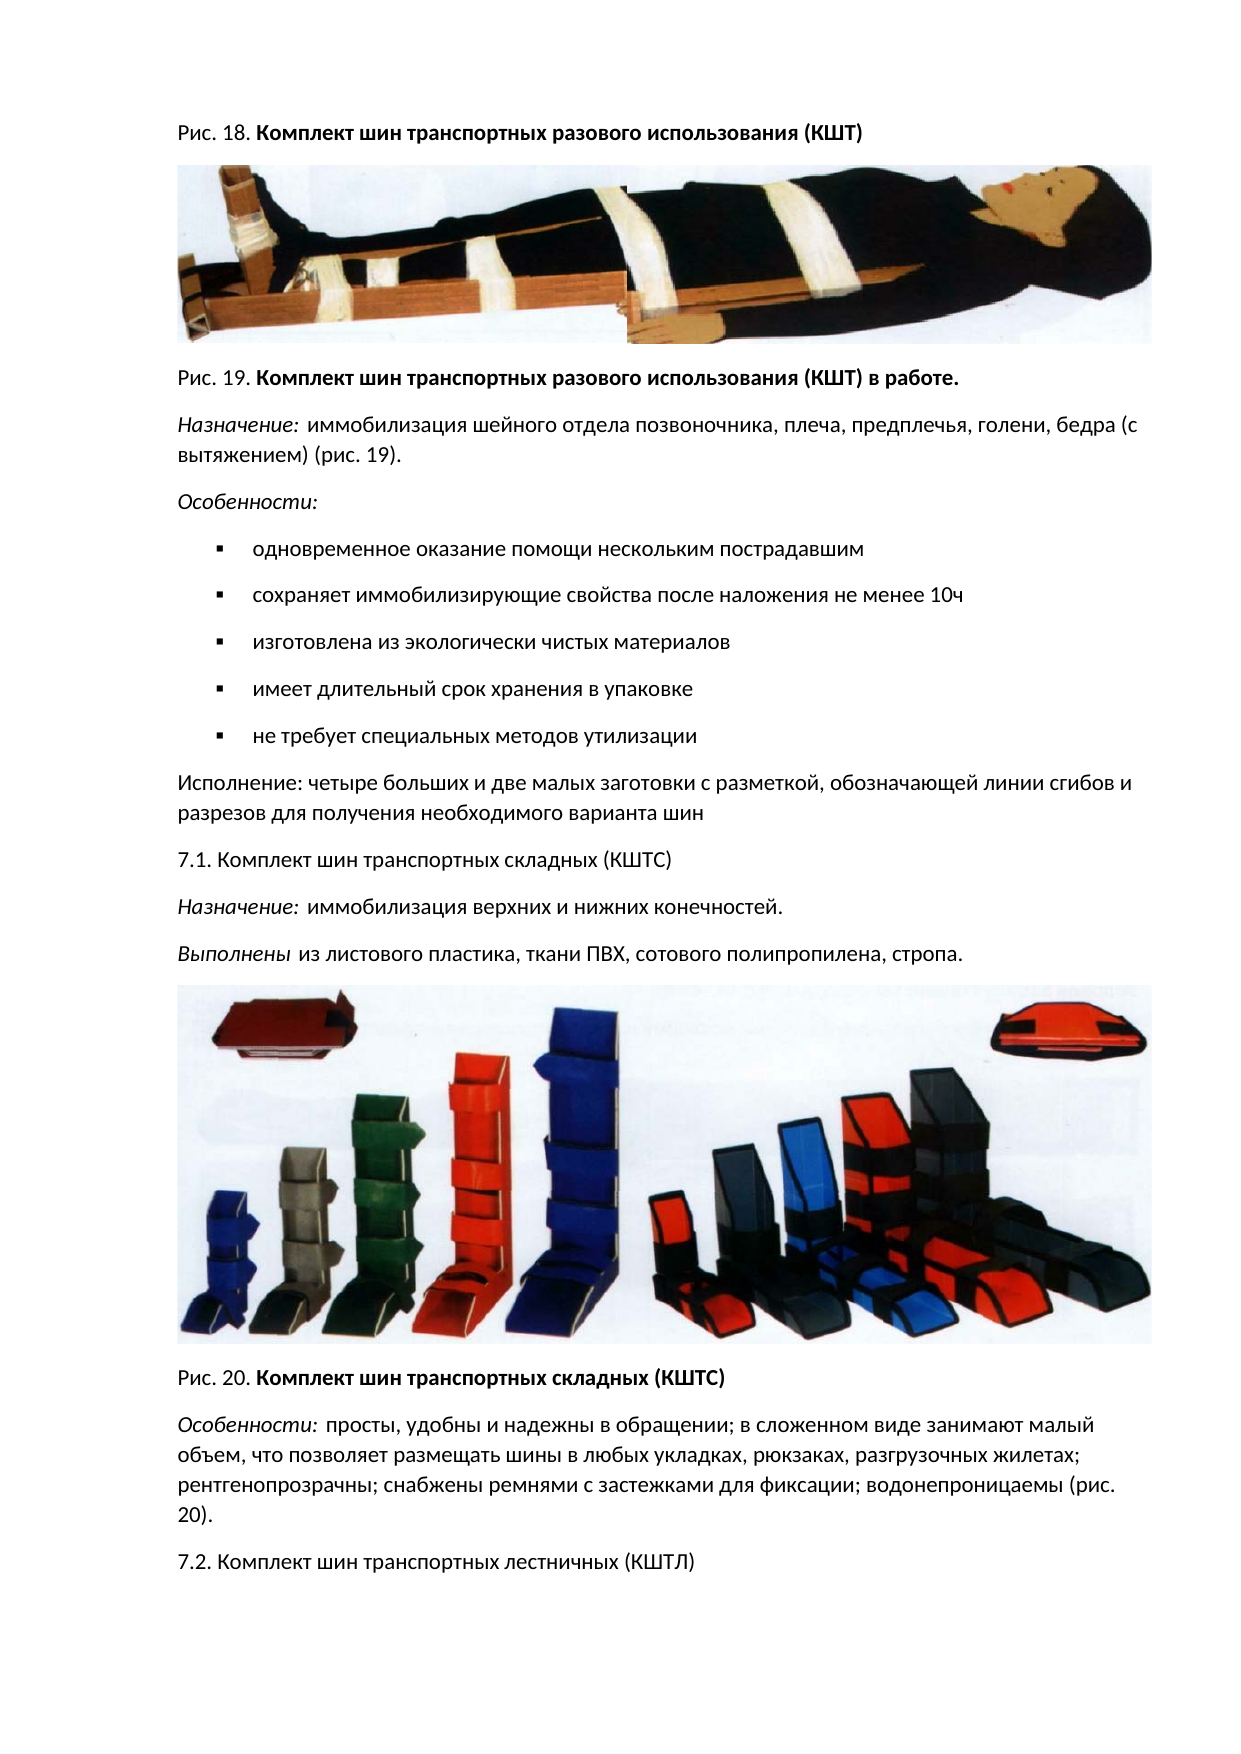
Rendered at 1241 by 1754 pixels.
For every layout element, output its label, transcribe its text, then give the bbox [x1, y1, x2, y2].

picture [177, 165, 1152, 344]
text 7.2. Комплект шин транспортных лестничных (КШТЛ) [177, 1547, 1152, 1575]
text 7.1. Комплект шин транспортных складных (КШТС) [177, 845, 1152, 873]
text Рис. 19. Комплект шин транспортных разового использования (КШТ) в работе. [177, 363, 1152, 391]
text Рис. 20. Комплект шин транспортных складных (КШТС) [177, 1363, 1152, 1391]
text Исполнение: четыре больших и две малых заготовки с разметкой, обозначающей линии сгибов и разрезов для получения необходимого варианта шин [177, 768, 1152, 826]
picture [177, 985, 1152, 1344]
text Особенности: [177, 487, 1152, 515]
list изготовлена из экологически чистых материалов [215, 627, 1152, 656]
list не требует специальных методов утилизации [215, 721, 1152, 749]
text Выполнены из листового пластика, ткани ПВХ, сотового полипропилена, стропа. [177, 939, 1152, 967]
text Особенности: просты, удобны и надежны в обращении; в сложенном виде занимают малый объем, что позволяет размещать шины в любых укладках, рюкзаках, разгрузочных жилетах; рентгенопрозрачны; снабжены ремнями с застежками для фиксации; водонепроницаемы (рис. 20). [177, 1410, 1152, 1528]
list имеет длительный срок хранения в упаковке [215, 674, 1152, 702]
list сохраняет иммобилизирующие свойства после наложения не менее 10ч [215, 581, 1152, 609]
list одновременное оказание помощи нескольким пострадавшим [215, 534, 1152, 562]
text Назначение: иммобилизация шейного отдела позвоночника, плеча, предплечья, голени, бедра (с вытяжением) (рис. 19). [177, 410, 1152, 468]
text Назначение: иммобилизация верхних и нижних конечностей. [177, 892, 1152, 920]
text Рис. 18. Комплект шин транспортных разового использования (КШТ) [177, 118, 1152, 146]
